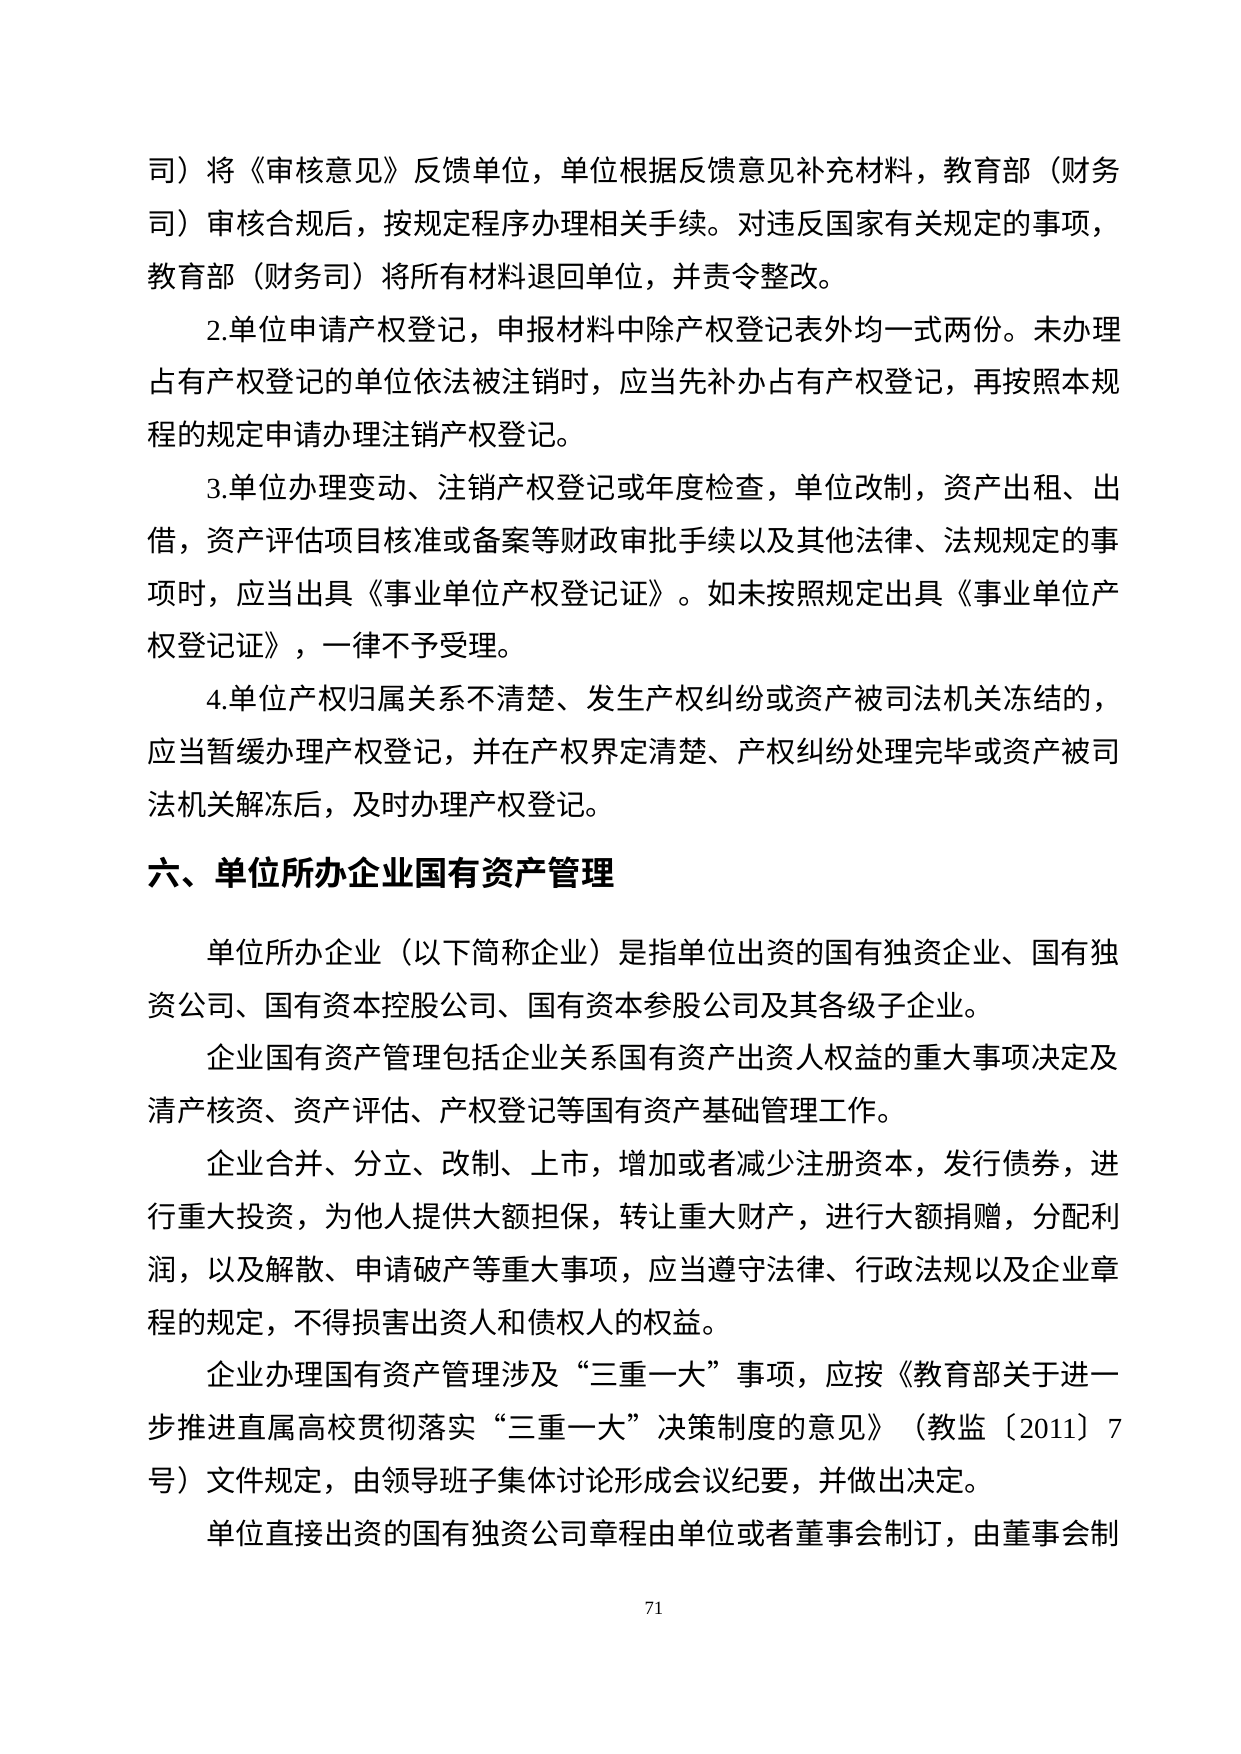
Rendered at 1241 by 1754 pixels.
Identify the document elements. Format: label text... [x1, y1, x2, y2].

text 4.单位产权归属关系不清楚、发生产权纠纷或资产被司法机关冻结的，应当暂缓办理产权登记，并在产权界定清楚、产权纠纷处理完毕或资产被司法机关解冻后，及时办理产权登记。 [148, 676, 1122, 824]
text 企业办理国有资产管理涉及“三重一大”事项，应按《教育部关于进一步推进直属高校贯彻落实“三重一大”决策制度的意见》（教监〔2011〕7号）文件规定，由领导班子集体讨论形成会议纪要，并做出决定。 [148, 1352, 1122, 1500]
text 单位所办企业（以下简称企业）是指单位出资的国有独资企业、国有独资公司、国有资本控股公司、国有资本参股公司及其各级子企业。 [148, 929, 1122, 1024]
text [148, 148, 1122, 296]
subtitle 六、单位所办企业国有资产管理 [148, 847, 1122, 895]
text 企业合并、分立、改制、上市，增加或者减少注册资本，发行债券，进行重大投资，为他人提供大额担保，转让重大财产，进行大额捐赠，分配利润，以及解散、申请破产等重大事项，应当遵守法律、行政法规以及企业章程的规定，不得损害出资人和债权人的权益。 [148, 1141, 1122, 1341]
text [148, 1510, 1122, 1553]
text 企业国有资产管理包括企业关系国有资产出资人权益的重大事项决定及清产核资、资产评估、产权登记等国有资产基础管理工作。 [148, 1035, 1122, 1130]
text 2.单位申请产权登记，申报材料中除产权登记表外均一式两份。未办理占有产权登记的单位依法被注销时，应当先补办占有产权登记，再按照本规程的规定申请办理注销产权登记。 [148, 306, 1122, 454]
text 3.单位办理变动、注销产权登记或年度检查，单位改制，资产出租、出借，资产评估项目核准或备案等财政审批手续以及其他法律、法规规定的事项时，应当出具《事业单位产权登记证》。如未按照规定出具《事业单位产权登记证》，一律不予受理。 [148, 464, 1122, 665]
